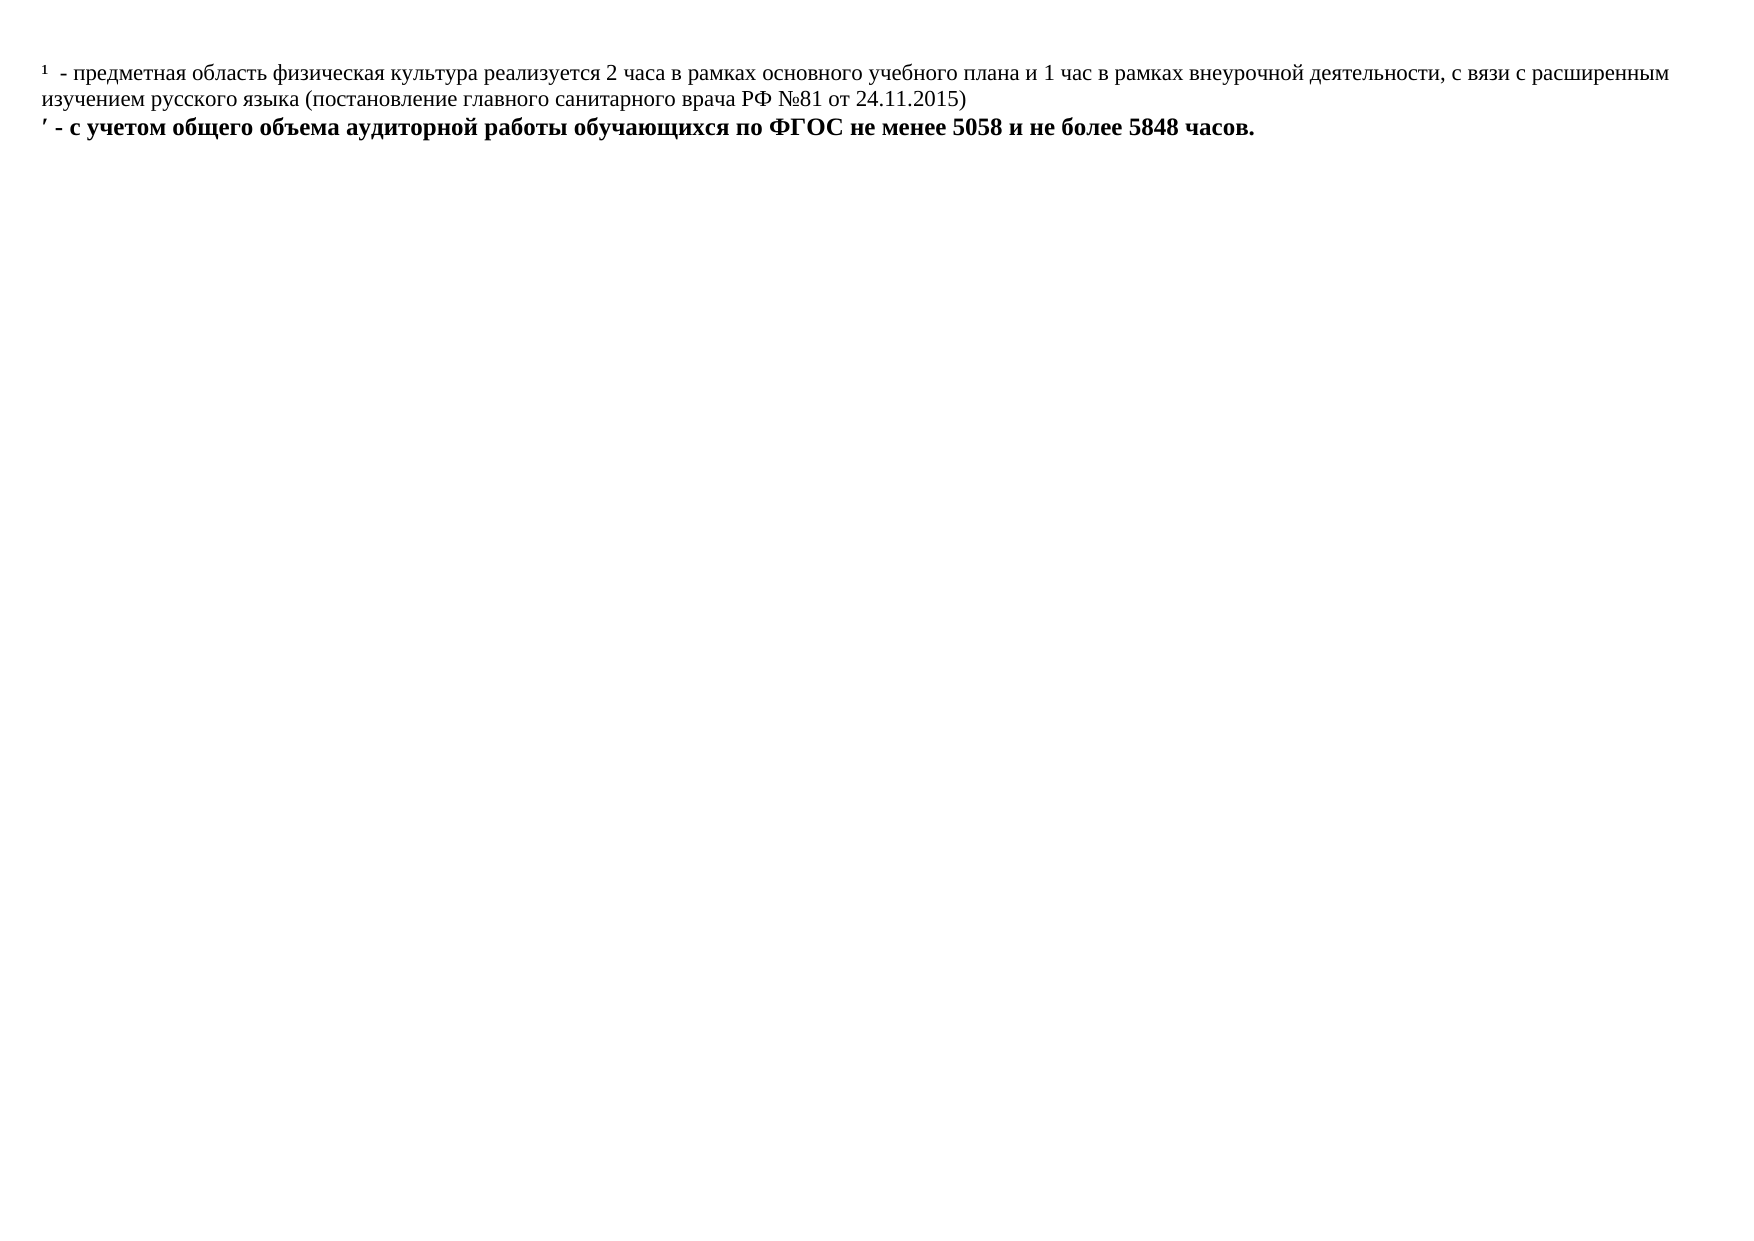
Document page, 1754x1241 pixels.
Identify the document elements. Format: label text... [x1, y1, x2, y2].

text ′ - с учетом общего объема аудиторной работы обучающихся по ФГОС не менее 5058 и не более 5848 часов. [41, 112, 1695, 141]
text ¹ - предметная область физическая культура реализуется 2 часа в рамках основного учебного плана и 1 час в рамках внеурочной деятельности, с вязи с расширенным изучением русского языка (постановление главного санитарного врача РФ №81 от 24.11.2015) [41, 59, 1695, 112]
